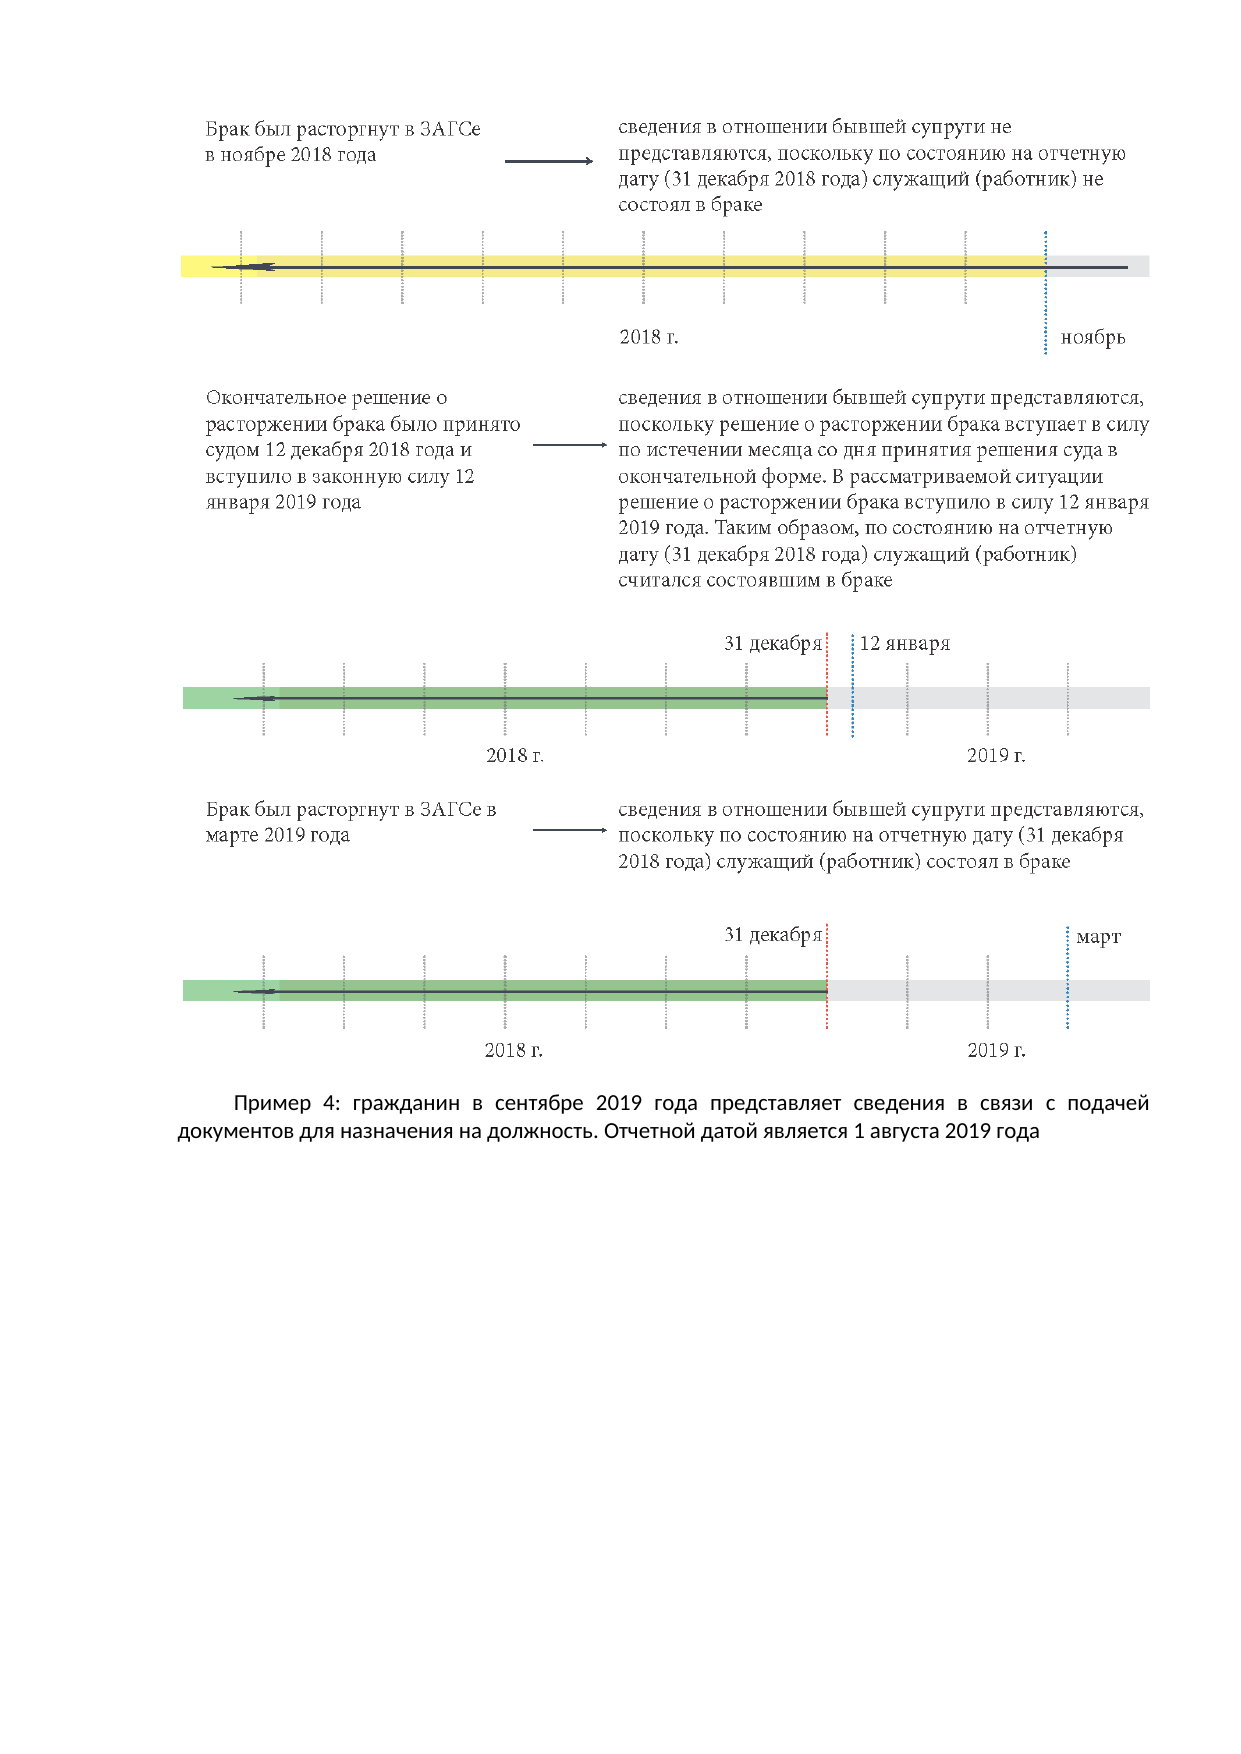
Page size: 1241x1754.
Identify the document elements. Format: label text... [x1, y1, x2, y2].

picture [177, 118, 1153, 358]
picture [177, 385, 1153, 1061]
text Пример 4: гражданин в сентябре 2019 года представляет сведения в связи с подачей документов для назначения на должность. Отчетной датой является 1 августа 2019 года [177, 1088, 1152, 1144]
